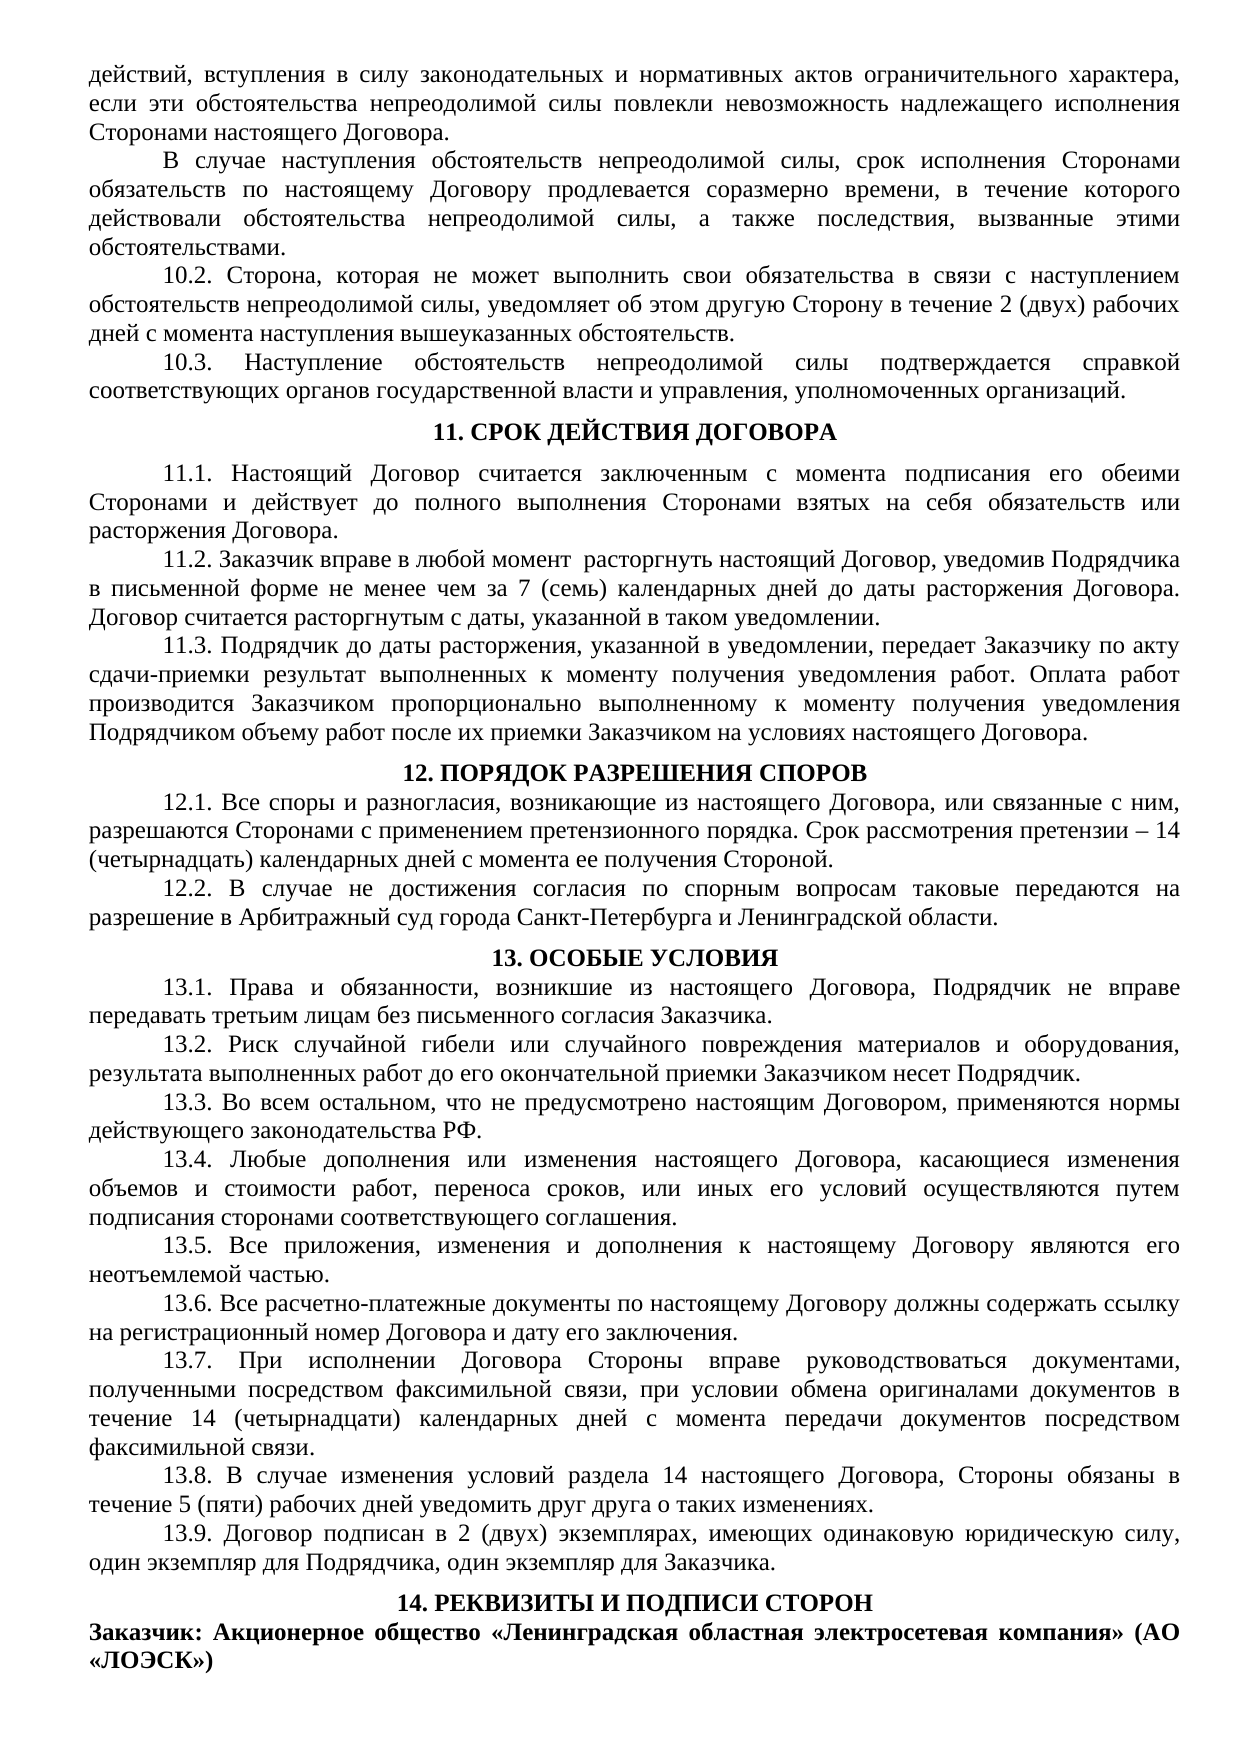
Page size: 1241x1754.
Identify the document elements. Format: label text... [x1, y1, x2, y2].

text 13. ОСОБЫЕ УСЛОВИЯ [89, 943, 1181, 972]
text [89, 59, 1181, 145]
text 13.6. Все расчетно-платежные документы по настоящему Договору должны содержать ссылку на регистрационный номер Договора и дату его заключения. [89, 1288, 1181, 1345]
text 13.9. Договор подписан в 2 (двух) экземплярах, имеющих одинаковую юридическую силу, один экземпляр для Подрядчика, один экземпляр для Заказчика. [89, 1518, 1181, 1575]
text 11.3. Подрядчик до даты расторжения, указанной в уведомлении, передает Заказчику по акту сдачи-приемки результат выполненных к моменту получения уведомления работ. Оплата работ производится Заказчиком пропорционально выполненному к моменту получения уведомления Подрядчиком объему работ после их приемки Заказчиком на условиях настоящего Договора. [89, 630, 1181, 745]
text 12. ПОРЯДОК РАЗРЕШЕНИЯ СПОРОВ [89, 758, 1181, 787]
text 13.5. Все приложения, изменения и дополнения к настоящему Договору являются его неотъемлемой частью. [89, 1230, 1181, 1288]
text 14. РЕКВИЗИТЫ И ПОДПИСИ СТОРОН [89, 1588, 1181, 1617]
text 13.7. При исполнении Договора Стороны вправе руководствоваться документами, полученными посредством факсимильной связи, при условии обмена оригиналами документов в течение 14 (четырнадцати) календарных дней с момента передачи документов посредством факсимильной связи. [89, 1345, 1181, 1460]
text В случае наступления обстоятельств непреодолимой силы, срок исполнения Сторонами обязательств по настоящему Договору продлевается соразмерно времени, в течение которого действовали обстоятельства непреодолимой силы, а также последствия, вызванные этими обстоятельствами. [89, 145, 1181, 260]
text 13.1. Права и обязанности, возникшие из настоящего Договора, Подрядчик не вправе передавать третьим лицам без письменного согласия Заказчика. [89, 972, 1181, 1029]
text 12.2. В случае не достижения согласия по спорным вопросам таковые передаются на разрешение в Арбитражный суд города Санкт-Петербурга и Ленинградской области. [89, 873, 1181, 930]
text 13.8. В случае изменения условий раздела 14 настоящего Договора, Стороны обязаны в течение 5 (пяти) рабочих дней уведомить друг друга о таких изменениях. [89, 1460, 1181, 1518]
text 11. СРОК ДЕЙСТВИЯ ДОГОВОРА [89, 417, 1181, 445]
text 10.3. Наступление обстоятельств непреодолимой силы подтверждается справкой соответствующих органов государственной власти и управления, уполномоченных организаций. [89, 347, 1181, 404]
text 11.1. Настоящий Договор считается заключенным с момента подписания его обеими Сторонами и действует до полного выполнения Сторонами взятых на себя обязательств или расторжения Договора. [89, 458, 1181, 544]
text 12.1. Все споры и разногласия, возникающие из настоящего Договора, или связанные с ним, разрешаются Сторонами с применением претензионного порядка. Срок рассмотрения претензии – 14 (четырнадцать) календарных дней с момента ее получения Стороной. [89, 787, 1181, 873]
text Заказчик: Акционерное общество «Ленинградская областная электросетевая компания» (АО «ЛОЭСК») [89, 1617, 1181, 1674]
text 11.2. Заказчик вправе в любой момент расторгнуть настоящий Договор, уведомив Подрядчика в письменной форме не менее чем за 7 (семь) календарных дней до даты расторжения Договора. Договор считается расторгнутым с даты, указанной в таком уведомлении. [89, 544, 1181, 630]
text 13.4. Любые дополнения или изменения настоящего Договора, касающиеся изменения объемов и стоимости работ, переноса сроков, или иных его условий осуществляются путем подписания сторонами соответствующего соглашения. [89, 1144, 1181, 1230]
text 10.2. Сторона, которая не может выполнить свои обязательства в связи с наступлением обстоятельств непреодолимой силы, уведомляет об этом другую Сторону в течение 2 (двух) рабочих дней с момента наступления вышеуказанных обстоятельств. [89, 260, 1181, 347]
text 13.3. Во всем остальном, что не предусмотрено настоящим Договором, применяются нормы действующего законодательства РФ. [89, 1087, 1181, 1144]
text 13.2. Риск случайной гибели или случайного повреждения материалов и оборудования, результата выполненных работ до его окончательной приемки Заказчиком несет Подрядчик. [89, 1029, 1181, 1087]
